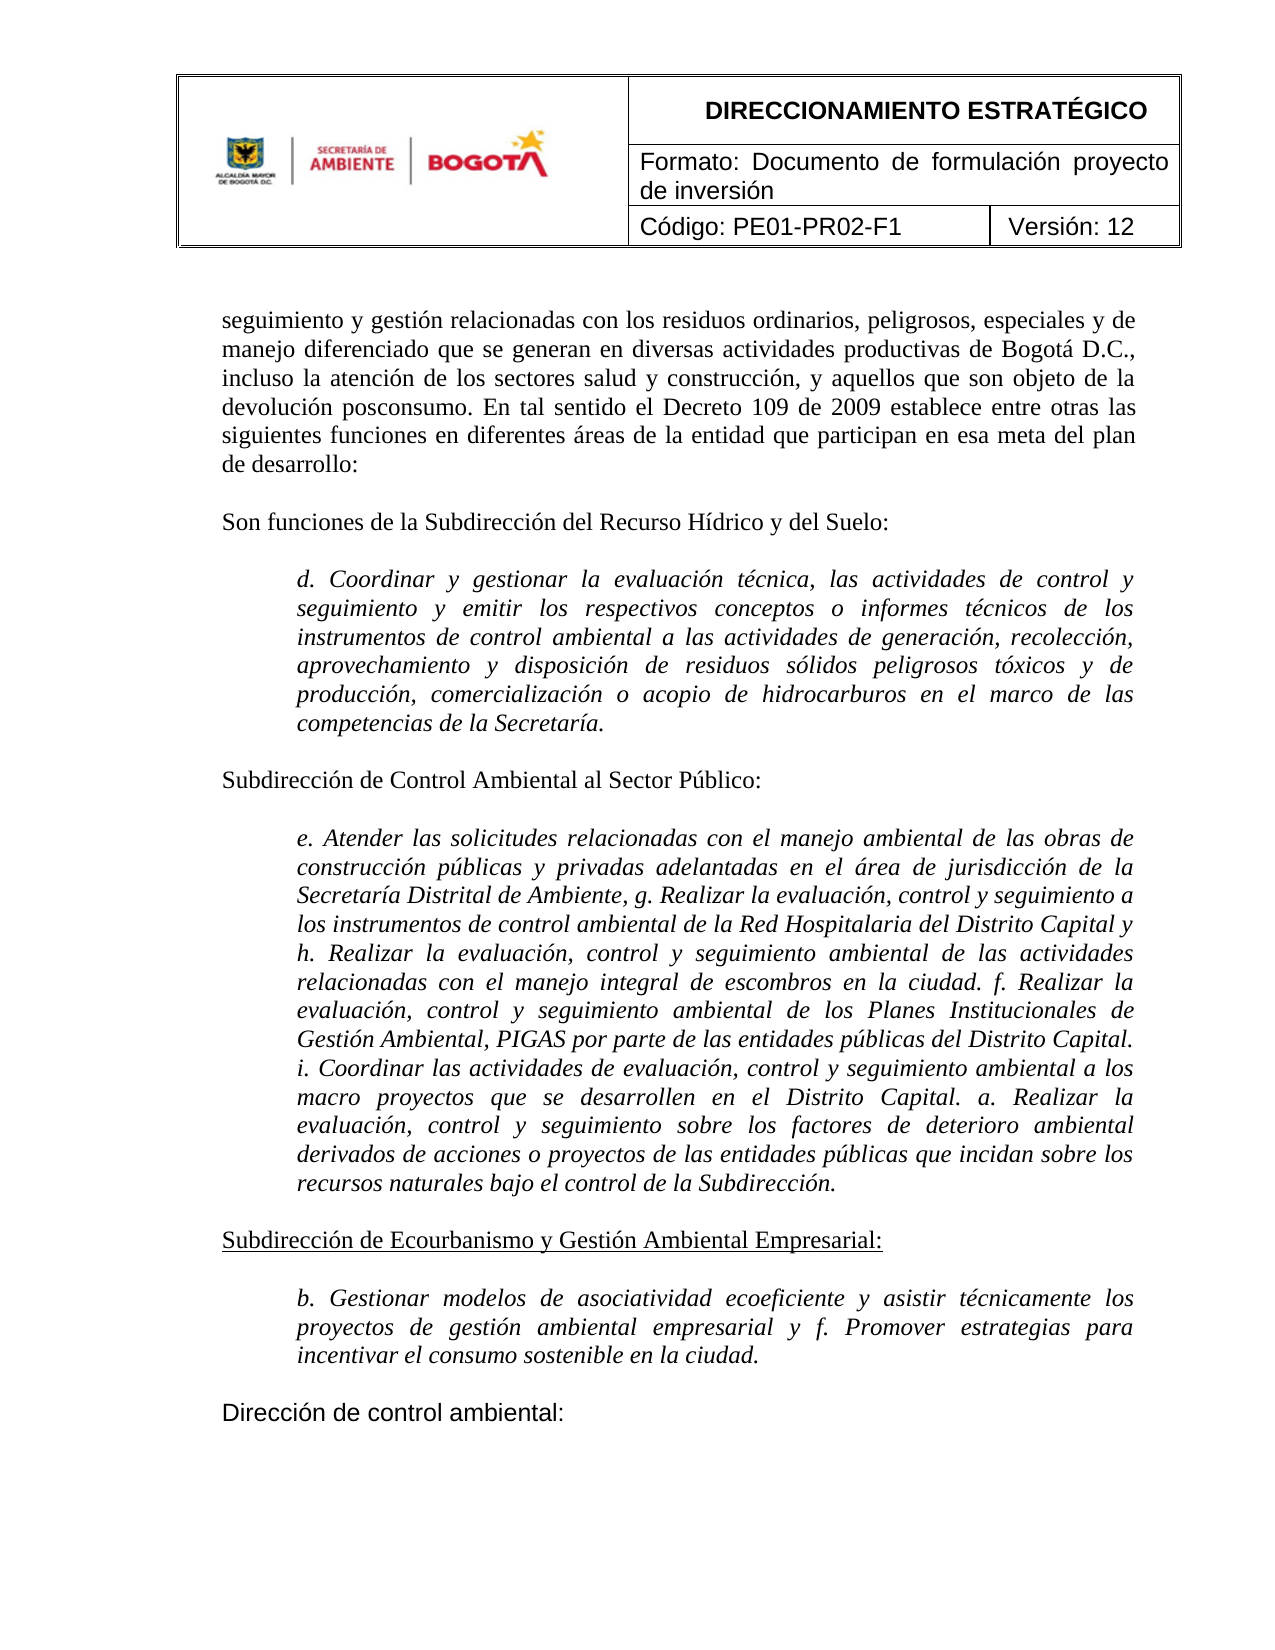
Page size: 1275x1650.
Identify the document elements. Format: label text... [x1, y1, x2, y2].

picture [189, 102, 580, 219]
text Subdirección de Control Ambiental al Sector Público: [222, 766, 1137, 794]
text Son funciones de la Subdirección del Recurso Hídrico y del Suelo: [222, 507, 1137, 536]
text b. Gestionar modelos de asociatividad ecoeficiente y asistir técnicamente los proyectos de gestión ambiental empresarial y f. Promover estrategias para incentivar el consumo sostenible en la ciudad. [297, 1283, 1137, 1369]
text Subdirección de Ecourbanismo y Gestión Ambiental Empresarial: [222, 1226, 1137, 1254]
text e. Atender las solicitudes relacionadas con el manejo ambiental de las obras de construcción públicas y privadas adelantadas en el área de jurisdicción de la Secretaría Distrital de Ambiente, g. Realizar la evaluación, control y seguimiento a los instrumentos de control ambiental de la Red Hospitalaria del Distrito Capital y h. Realizar la evaluación, control y seguimiento ambiental de las actividades relacionadas con el manejo integral de escombros en la ciudad. f. Realizar la evaluación, control y seguimiento ambiental de los Planes Institucionales de Gestión Ambiental, PIGAS por parte de las entidades públicas del Distrito Capital. i. Coordinar las actividades de evaluación, control y seguimiento ambiental a los macro proyectos que se desarrollen en el Distrito Capital. a. Realizar la evaluación, control y seguimiento sobre los factores de deterioro ambiental derivados de acciones o proyectos de las entidades públicas que incidan sobre los recursos naturales bajo el control de la Subdirección. [297, 823, 1137, 1197]
text d. Coordinar y gestionar la evaluación técnica, las actividades de control y seguimiento y emitir los respectivos conceptos o informes técnicos de los instrumentos de control ambiental a las actividades de generación, recolección, aprovechamiento y disposición de residuos sólidos peligrosos tóxicos y de producción, comercialización o acopio de hidrocarburos en el marco de las competencias de la Secretaría. [297, 564, 1137, 737]
